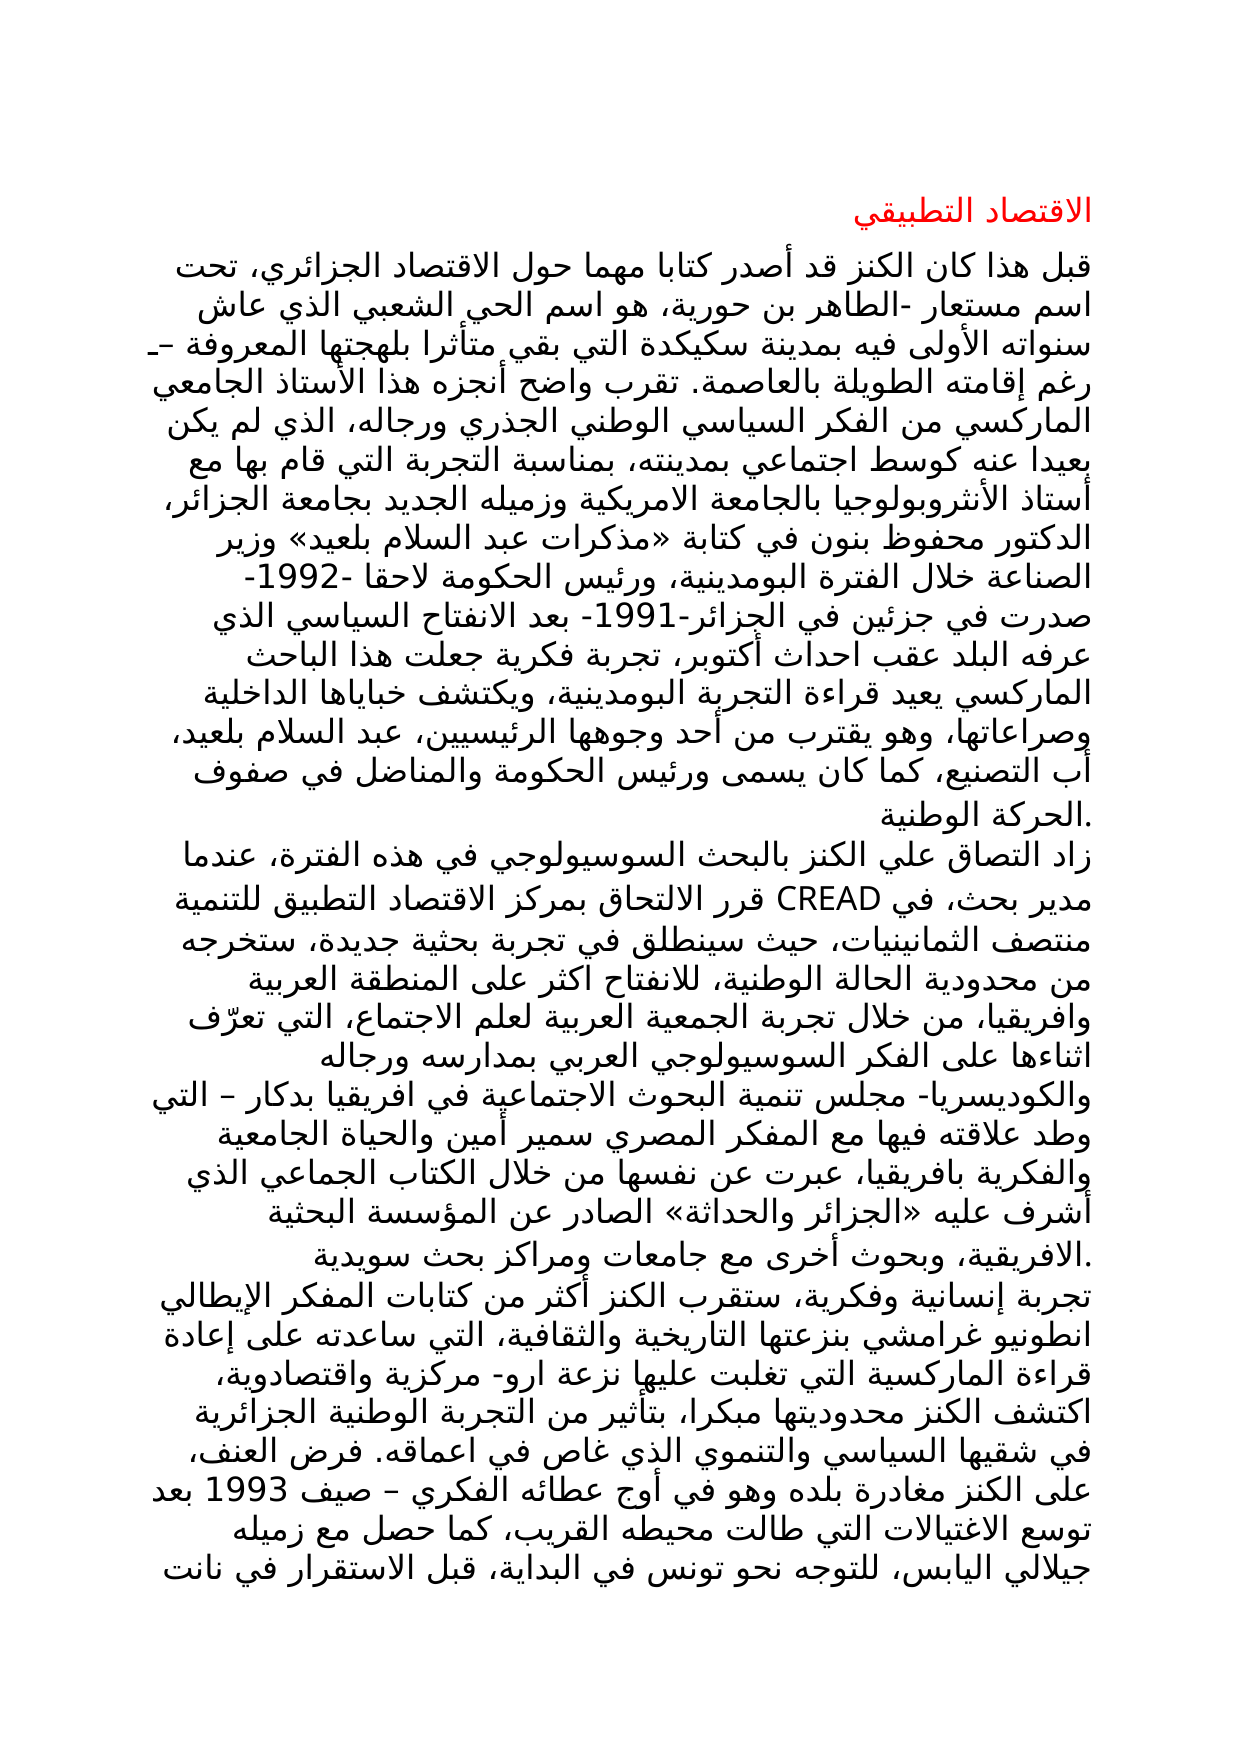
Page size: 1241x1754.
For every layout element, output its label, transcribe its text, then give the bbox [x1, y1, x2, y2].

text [148, 246, 1093, 1587]
text الاقتصاد التطبيقي [148, 192, 1093, 231]
